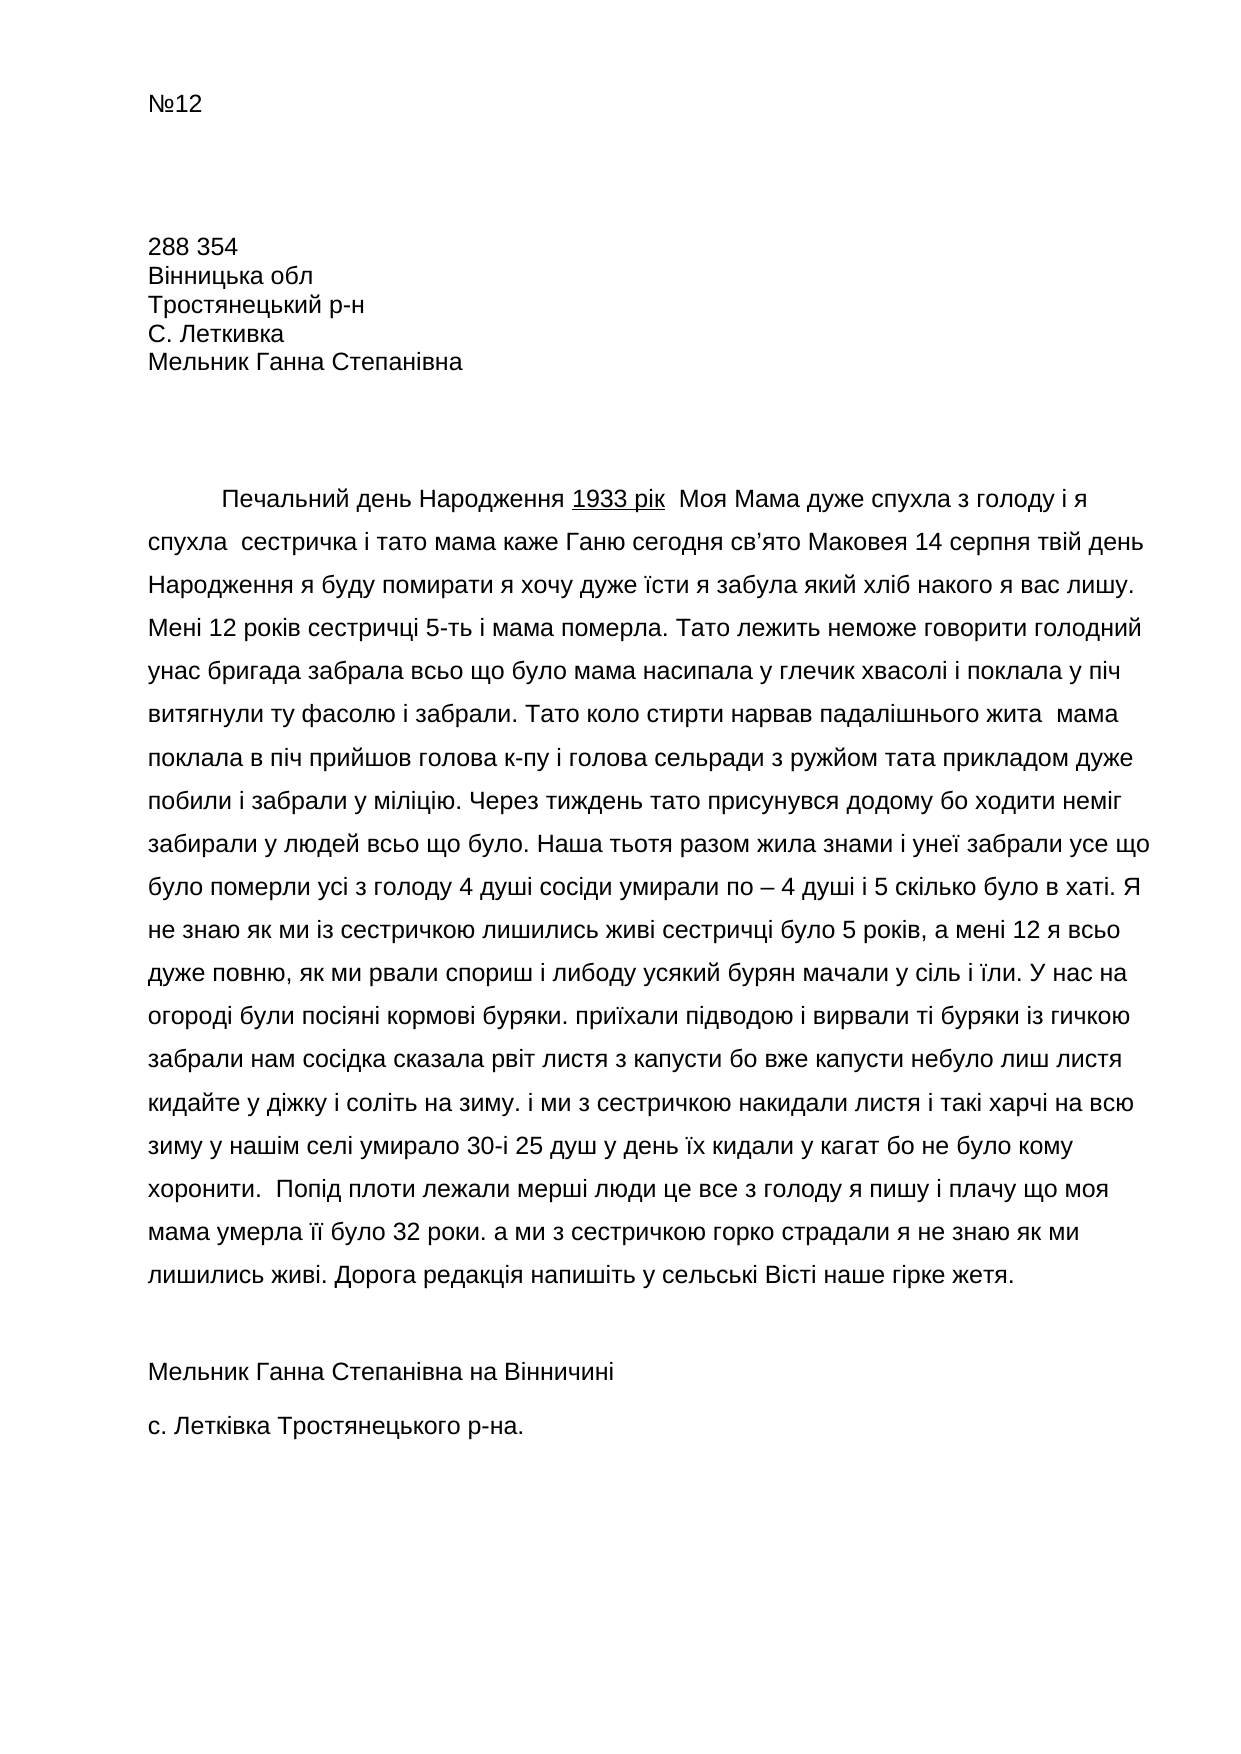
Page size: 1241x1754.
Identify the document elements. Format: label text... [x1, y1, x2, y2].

text №12 [148, 88, 1152, 117]
text С. Леткивка [148, 318, 1152, 347]
text Мельник Ганна Степанівна [148, 347, 1152, 376]
text с. Летківка Тростянецького р-на. [148, 1411, 1152, 1439]
text 288 354 [148, 232, 1152, 261]
text Вінницька обл [148, 261, 1152, 290]
text Мельник Ганна Степанівна на Вінничині [148, 1357, 1152, 1386]
text Тростянецький р-н [148, 290, 1152, 318]
text Печальний день Народження 1933 рік Моя Мама дуже спухла з голоду і я спухла сестричка і тато мама каже Ганю сегодня св’ято Маковея 14 серпня твій день Народження я буду помирати я хочу дуже їсти я забула який хліб накого я вас лишу. Мені 12 років сестричці 5-ть і мама померла. Тато лежить неможе говорити голодний унас бригада забрала всьо що було мама насипала у глечик хвасолі і поклала у піч витягнули ту фасолю і забрали. Тато коло стирти нарвав падалішнього жита мама поклала в піч прийшов голова к-пу і голова сельради з ружйом тата прикладом дуже побили і забрали у міліцію. Через тиждень тато присунувся додому бо ходити неміг забирали у людей всьо що було. Наша тьотя разом жила знами і унеї забрали усе що було померли усі з голоду 4 душі сосіди умирали по – 4 душі і 5 скілько було в хаті. Я не знаю як ми із сестричкою лишились живі сестричці було 5 років, а мені 12 я всьо дуже повню, як ми рвали спориш і либоду усякий бурян мачали у сіль і їли. У нас на огороді були посіяні кормові буряки. приїхали підводою і вирвали ті буряки із гичкою забрали нам сосідка сказала рвіт листя з капусти бо вже капусти небуло лиш листя кидайте у діжку і соліть на зиму. і ми з сестричкою накидали листя і такі харчі на всю зиму у нашім селі умирало 30-і 25 душ у день їх кидали у кагат бо не було кому хоронити. Попід плоти лежали мерші люди це все з голоду я пишу і плачу що моя мама умерла її було 32 роки. а ми з сестричкою горко страдали я не знаю як ми лишились живі. Дорога редакція напишіть у сельські Вісті наше гірке жетя. [148, 484, 1152, 1289]
